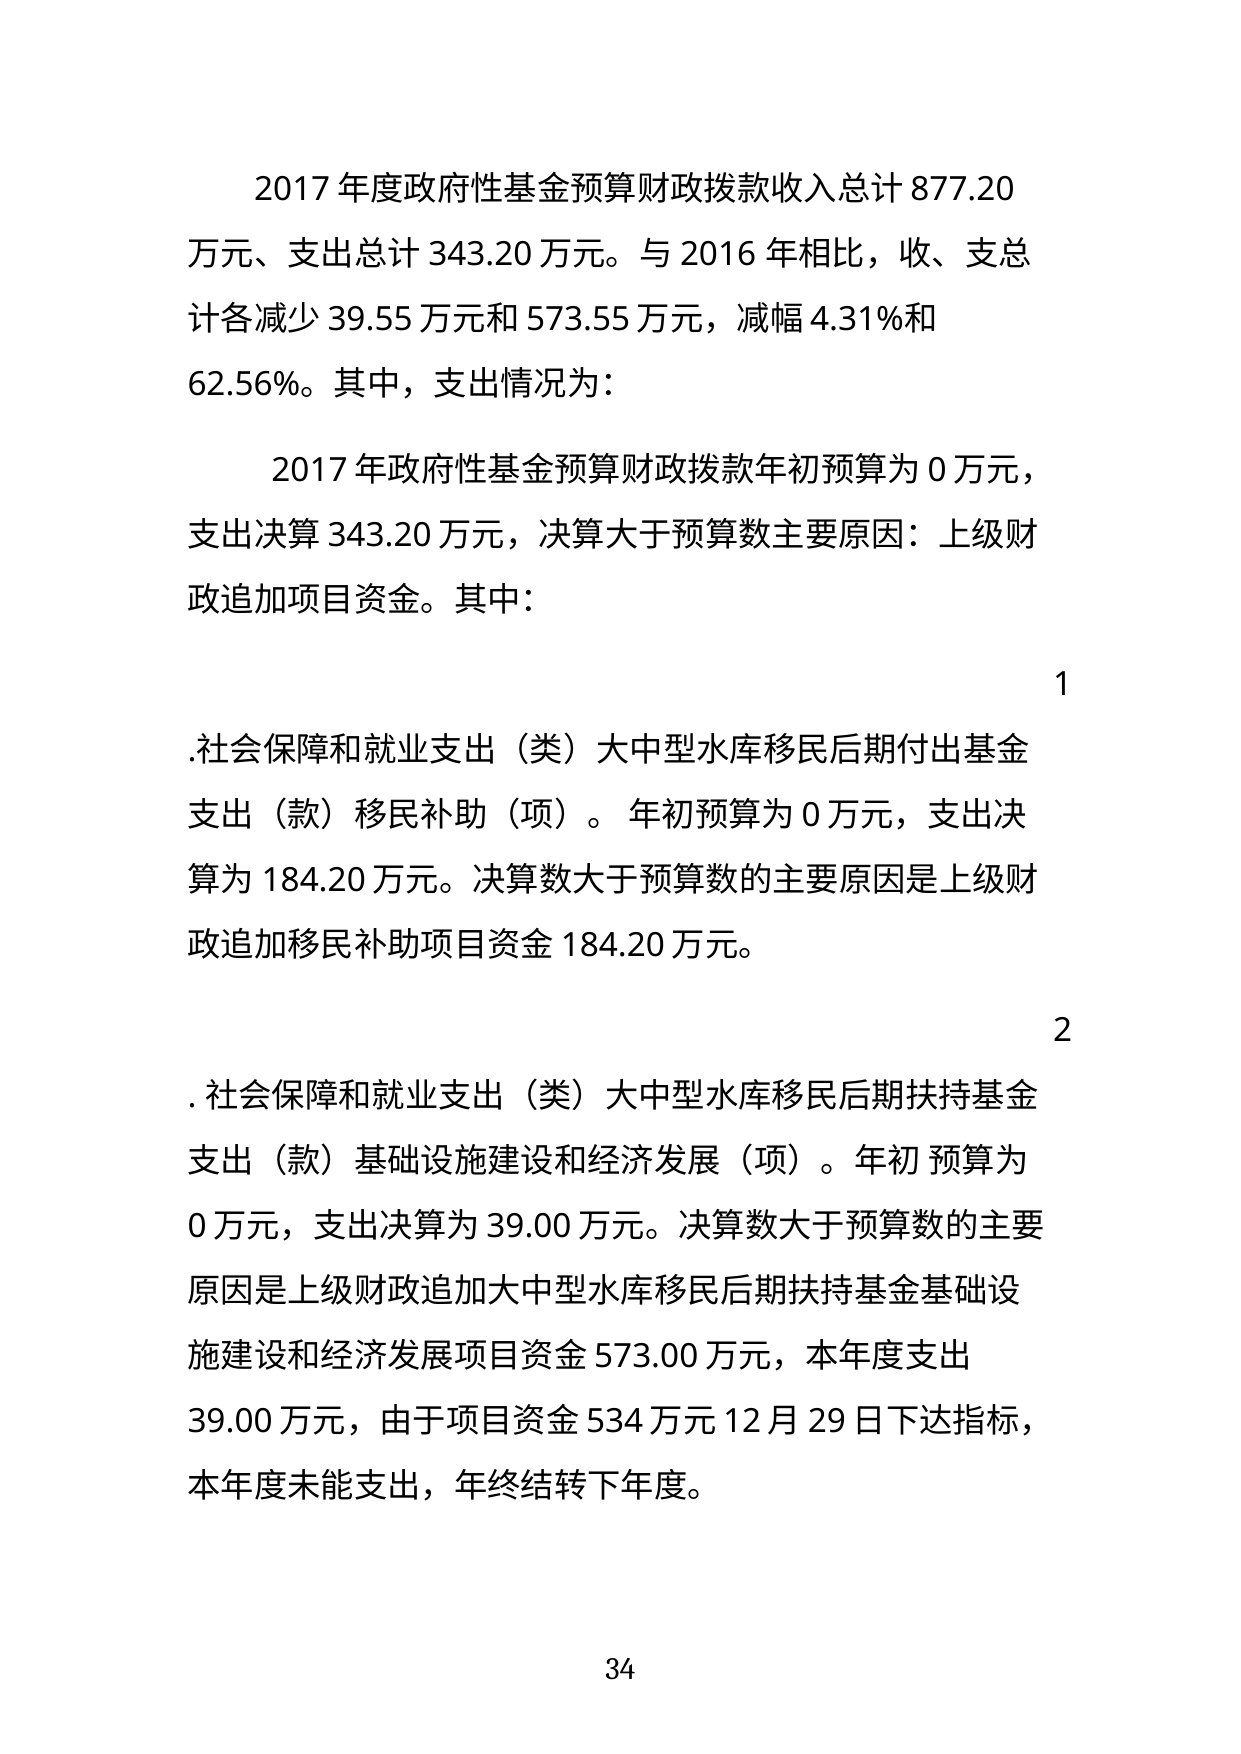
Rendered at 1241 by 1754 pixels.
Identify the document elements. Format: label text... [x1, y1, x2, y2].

text 2. 社会保障和就业支出（类）大中型水库移民后期扶持基金支出（款）基础设施建设和经济发展（项）。年初 预算为0万元，支出决算为39.00万元。决算数大于预算数的主要原因是上级财政追加大中型水库移民后期扶持基金基础设施建设和经济发展项目资金573.00万元，本年度支出39.00万元，由于项目资金534万元12月29日下达指标，本年度未能支出，年终结转下年度。 [187, 996, 1053, 1516]
text 1.社会保障和就业支出（类）大中型水库移民后期付出基金支出（款）移民补助（项）。 年初预算为0万元，支出决算为 184.20万元。决算数大于预算数的主要原因是上级财政追加移民补助项目资金184.20万元。 [187, 650, 1053, 975]
text 2017年度政府性基金预算财政拨款收入总计877.20万元、支出总计 343.20万元。与 2016 年相比，收、支总计各减少39.55万元和573.55万元，减幅4.31%和62.56%。其中，支出情况为： [187, 153, 1053, 413]
text 2017年政府性基金预算财政拨款年初预算为0万元，支出决算343.20万元，决算大于预算数主要原因：上级财政追加项目资金。其中： [187, 434, 1053, 629]
